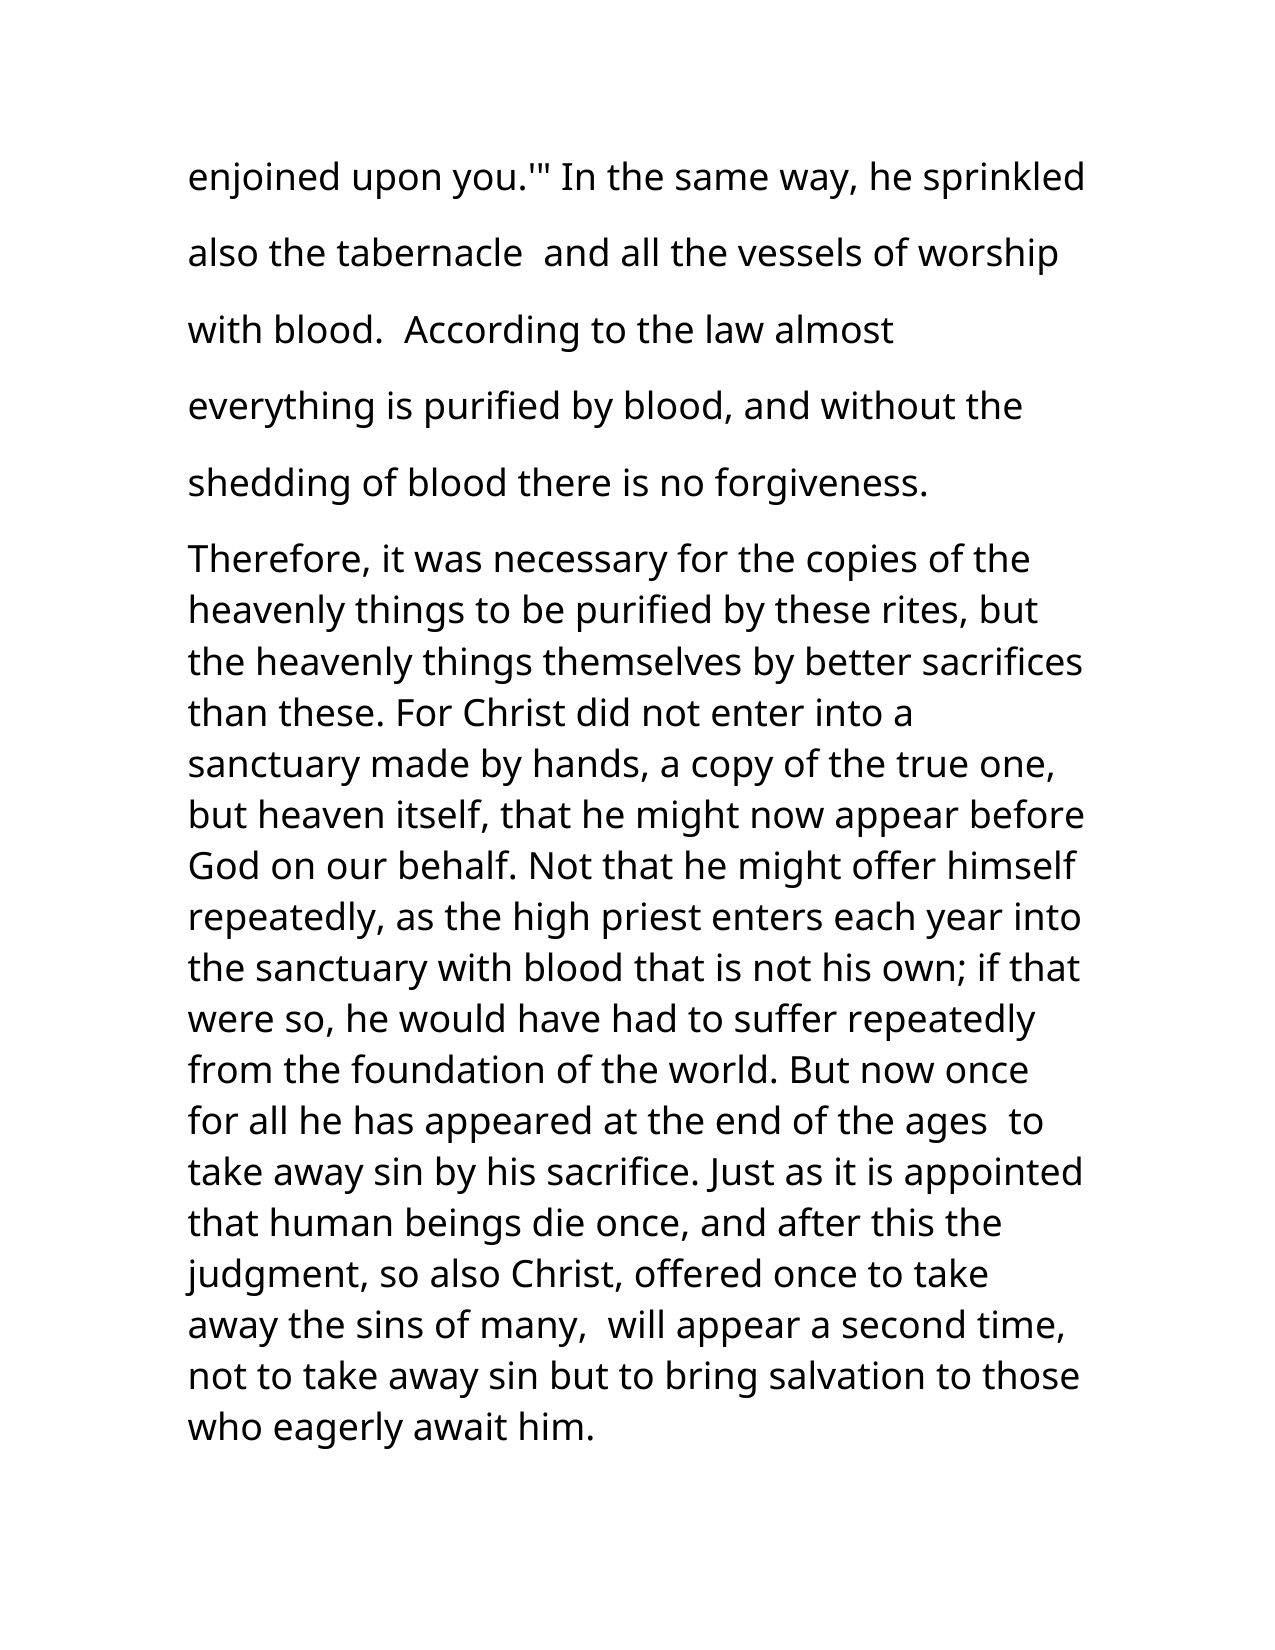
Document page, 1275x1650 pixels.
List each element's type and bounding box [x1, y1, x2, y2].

text [187, 150, 1087, 507]
text [187, 533, 1087, 1503]
